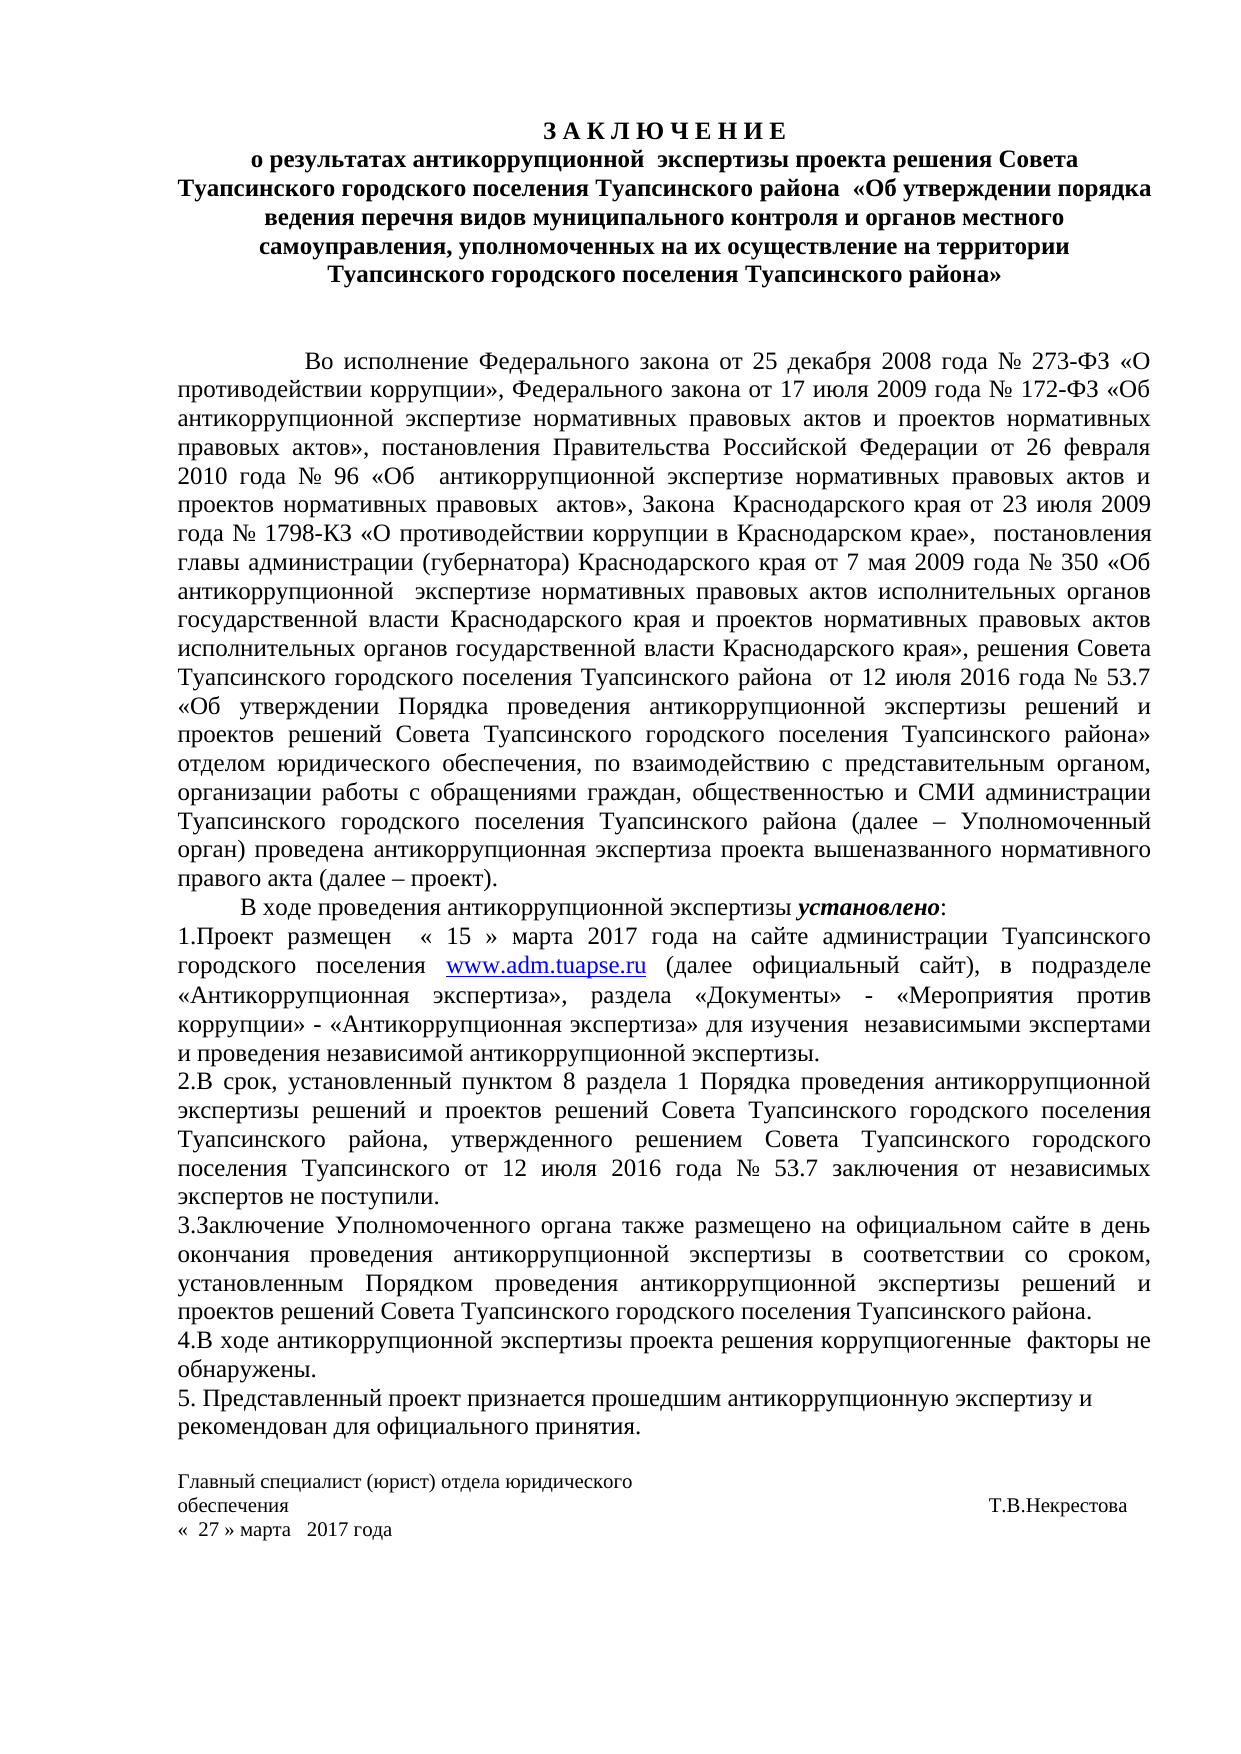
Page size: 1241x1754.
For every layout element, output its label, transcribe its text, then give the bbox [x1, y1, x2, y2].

text о результатах антикоррупционной экспертизы проекта решения Совета Туапсинского городского поселения Туапсинского района «Об утверждении порядка ведения перечня видов муниципального контроля и органов местного самоуправления, уполномоченных на их осуществление на территории Туапсинского городского поселения Туапсинского района» [177, 144, 1152, 288]
text З А К Л Ю Ч Е Н И Е [177, 116, 1152, 144]
text 2.В срок, установленный пунктом 8 раздела 1 Порядка проведения антикоррупционной экспертизы решений и проектов решений Совета Туапсинского городского поселения Туапсинского района, утвержденного решением Совета Туапсинского городского поселения Туапсинского от 12 июля 2016 года № 53.7 заключения от независимых экспертов не поступили. [177, 1066, 1152, 1210]
text 4.В ходе антикоррупционной экспертизы проекта решения коррупциогенные факторы не обнаружены. [177, 1325, 1152, 1383]
text 3.Заключение Уполномоченного органа также размещено на официальном сайте в день окончания проведения антикоррупционной экспертизы в соответствии со сроком, установленным Порядком проведения антикоррупционной экспертизы решений и проектов решений Совета Туапсинского городского поселения Туапсинского района. [177, 1210, 1152, 1325]
text Во исполнение Федерального закона от 25 декабря 2008 года № 273-ФЗ «О противодействии коррупции», Федерального закона от 17 июля 2009 года № 172-ФЗ «Об антикоррупционной экспертизе нормативных правовых актов и проектов нормативных правовых актов», постановления Правительства Российской Федерации от 26 февраля 2010 года № 96 «Об антикоррупционной экспертизе нормативных правовых актов и проектов нормативных правовых актов», Закона Краснодарского края от 23 июля 2009 года № 1798-КЗ «О противодействии коррупции в Краснодарском крае», постановления главы администрации (губернатора) Краснодарского края от 7 мая 2009 года № 350 «Об антикоррупционной экспертизе нормативных правовых актов исполнительных органов государственной власти Краснодарского края и проектов нормативных правовых актов исполнительных органов государственной власти Краснодарского края», решения Совета Туапсинского городского поселения Туапсинского района от 12 июля 2016 года № 53.7 «Об утверждении Порядка проведения антикоррупционной экспертизы решений и проектов решений Совета Туапсинского городского поселения Туапсинского района» отделом юридического обеспечения, по взаимодействию с представительным органом, организации работы с обращениями граждан, общественностью и СМИ администрации Туапсинского городского поселения Туапсинского района (далее – Уполномоченный орган) проведена антикоррупционная экспертиза проекта вышеназванного нормативного правого акта (далее – проект). [177, 346, 1152, 892]
text В ходе проведения антикоррупционной экспертизы установлено: [177, 892, 1152, 921]
text обеспечения Т.В.Некрестова [177, 1493, 1152, 1517]
text 1.Проект размещен « 15 » марта 2017 года на сайте администрации Туапсинского городского поселения www.adm.tuapse.ru (далее официальный сайт), в подразделе «Антикоррупционная экспертиза», раздела «Документы» - «Мероприятия против коррупции» - «Антикоррупционная экспертиза» для изучения независимыми экспертами и проведения независимой антикоррупционной экспертизы. [177, 921, 1152, 1066]
text 5. Представленный проект признается прошедшим антикоррупционную экспертизу и рекомендован для официального принятия. [177, 1383, 1152, 1440]
text « 27 » марта 2017 года [177, 1517, 1152, 1541]
text Главный специалист (юрист) отдела юридического [177, 1469, 1152, 1493]
